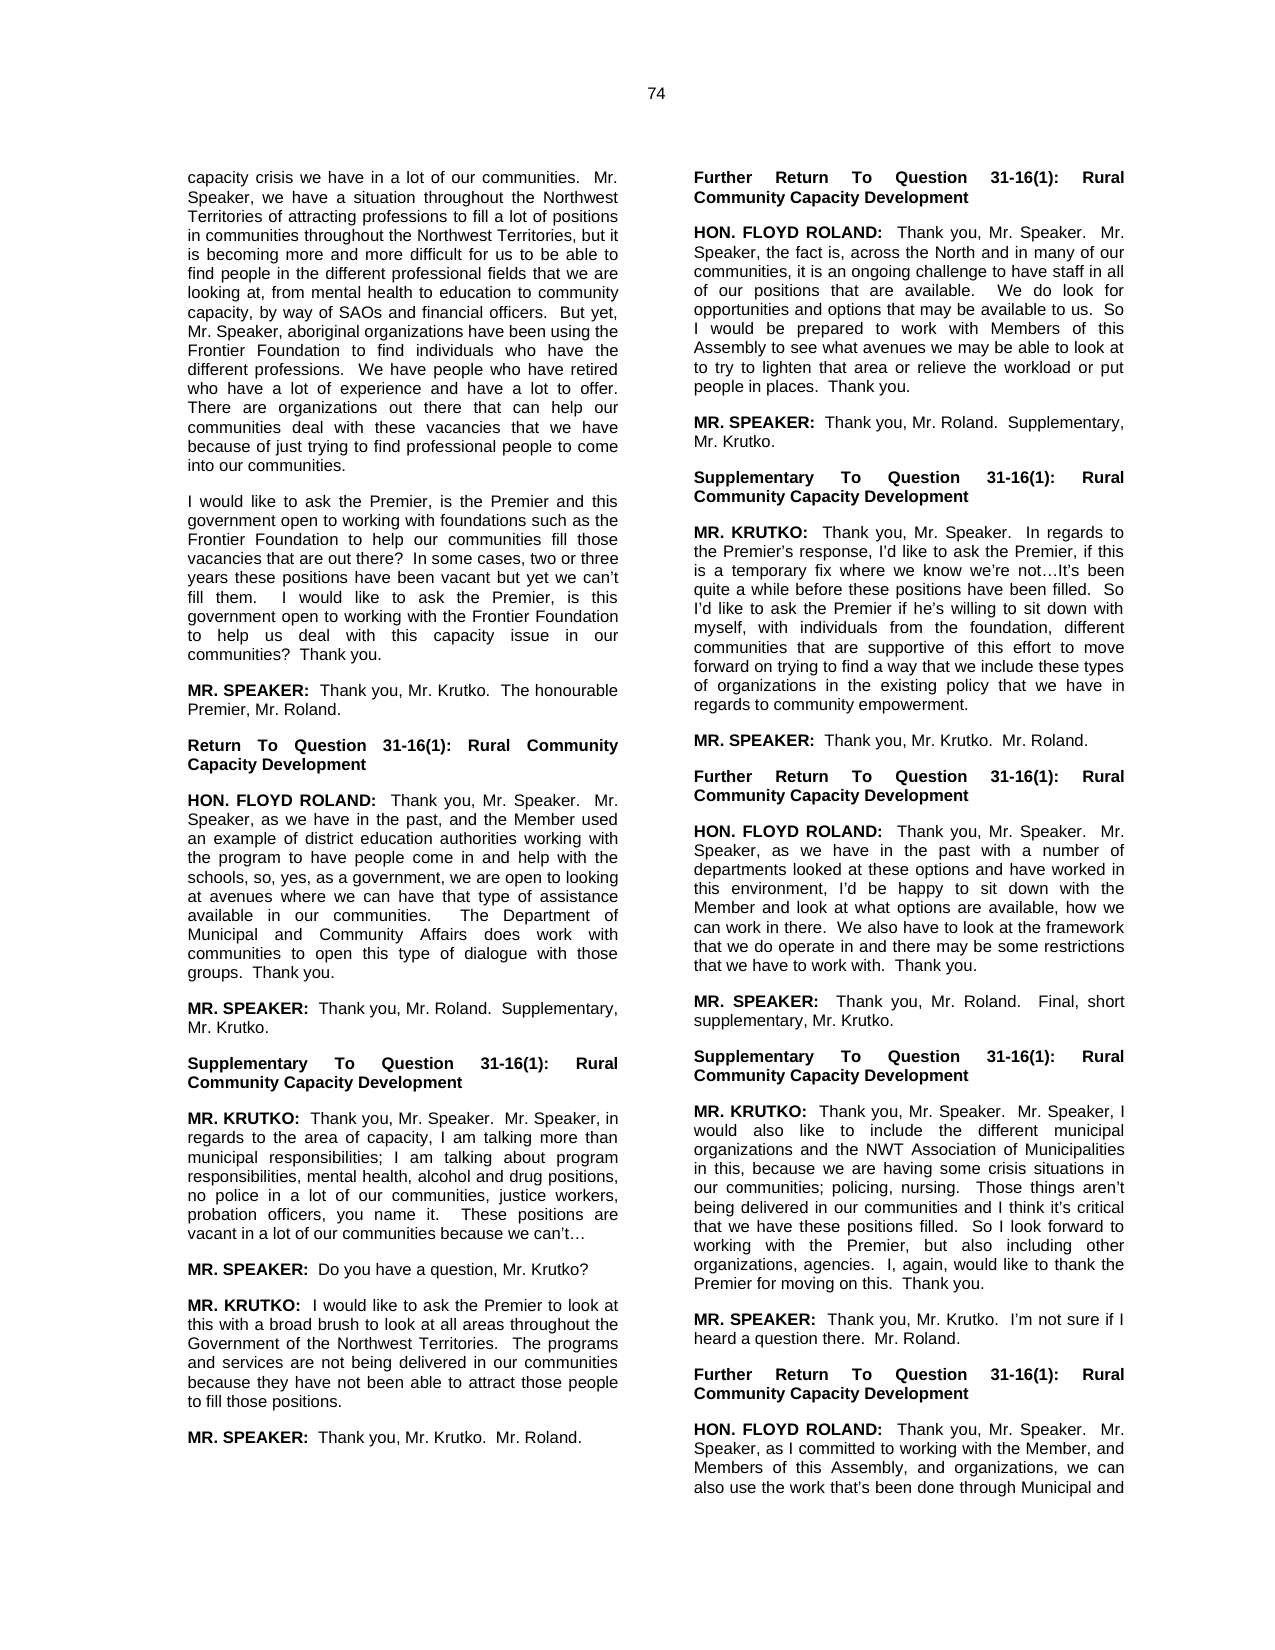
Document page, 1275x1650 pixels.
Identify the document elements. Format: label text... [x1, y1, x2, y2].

text MR. SPEAKER: Thank you, Mr. Krutko. Mr. Roland. [694, 731, 1125, 750]
subtitle Further Return To Question 31-16(1): Rural Community Capacity Development [694, 767, 1125, 805]
text MR. SPEAKER: Do you have a question, Mr. Krutko? [187, 1260, 619, 1279]
text HON. FLOYD ROLAND: Thank you, Mr. Speaker. Mr. Speaker, as we have in the past, and the Member used an example of district education authorities working with the program to have people come in and help with the schools, so, yes, as a government, we are open to looking at avenues where we can have that type of assistance available in our communities. The Department of Municipal and Community Affairs does work with communities to open this type of dialogue with those groups. Thank you. [187, 791, 619, 982]
text MR. KRUTKO: I would like to ask the Premier to look at this with a broad brush to look at all areas throughout the Government of the . The programs and services are not being delivered in our communities because they have not been able to attract those people to fill those positions. [187, 1296, 619, 1411]
text MR. SPEAKER: Thank you, Mr. Krutko. Mr. Roland. [187, 1427, 619, 1447]
text MR. SPEAKER: Thank you, Mr. Roland. Supplementary, Mr. Krutko. [187, 999, 619, 1037]
text MR. KRUTKO: Thank you, Mr. Speaker. In regards to the Premier’s response, I’d like to ask the Premier, if this is a temporary fix where we know we’re not…It’s been quite a while before these positions have been filled. So I’d like to ask the Premier if he’s willing to sit down with myself, with individuals from the foundation, different communities that are supportive of this effort to move forward on trying to find a way that we include these types of organizations in the existing policy that we have in regards to community empowerment. [694, 522, 1125, 714]
subtitle Supplementary To Question 31-16(1): Rural Community Capacity Development [187, 1054, 619, 1092]
subtitle Return To Question 31-16(1): Rural Community Capacity Development [187, 736, 619, 774]
text MR. SPEAKER: Thank you, Mr. Roland. Final, short supplementary, Mr. Krutko. [694, 992, 1125, 1030]
subtitle Further Return To Question 31-16(1): Rural Community Capacity Development [694, 1365, 1125, 1403]
text HON. FLOYD ROLAND: Thank you, Mr. Speaker. Mr. Speaker, the fact is, across the North and in many of our communities, it is an ongoing challenge to have staff in all of our positions that are available. We do look for opportunities and options that may be available to us. So I would be prepared to work with Members of this Assembly to see what avenues we may be able to look at to try to lighten that area or relieve the workload or put people in places. Thank you. [694, 223, 1125, 396]
text MR. SPEAKER: Thank you, Mr. Roland. Supplementary, Mr. Krutko. [694, 412, 1125, 451]
subtitle Further Return To Question 31-16(1): Rural Community Capacity Development [694, 168, 1125, 207]
text I would like to ask the Premier, is the Premier and this government open to working with foundations such as the Frontier Foundation to help our communities fill those vacancies that are out there? In some cases, two or three years these positions have been vacant but yet we can’t fill them. I would like to ask the Premier, is this government open to working with the Frontier Foundation to help us deal with this capacity issue in our communities? Thank you. [187, 492, 619, 664]
text HON. FLOYD ROLAND: Thank you, Mr. Speaker. Mr. Speaker, as we have in the past with a number of departments looked at these options and have worked in this environment, I’d be happy to sit down with the Member and look at what options are available, how we can work in there. We also have to look at the framework that we do operate in and there may be some restrictions that we have to work with. Thank you. [694, 822, 1125, 975]
text MR. SPEAKER: Thank you, Mr. Krutko. I’m not sure if I heard a question there. Mr. Roland. [694, 1310, 1125, 1348]
text MR. KRUTKO: Thank you, Mr. Speaker. Mr. Speaker, I would also like to include the different municipal organizations and the NWT Association of Municipalities in this, because we are having some crisis situations in our communities; policing, nursing. Those things aren’t being delivered in our communities and I think it’s critical that we have these positions filled. So I look forward to working with the Premier, but also including other organizations, agencies. I, again, would like to thank the Premier for moving on this. Thank you. [694, 1102, 1125, 1293]
text MR. SPEAKER: Thank you, Mr. Krutko. The honourable Premier, Mr. Roland. [187, 681, 619, 719]
text MR. KRUTKO: Thank you, Mr. Speaker. Mr. Speaker, in regards to the area of capacity, I am talking more than municipal responsibilities; I am talking about program responsibilities, mental health, alcohol and drug positions, no police in a lot of our communities, justice workers, probation officers, you name it. These positions are vacant in a lot of our communities because we can’t… [187, 1109, 619, 1243]
subtitle Supplementary To Question 31-16(1): Rural Community Capacity Development [694, 467, 1125, 506]
subtitle Supplementary To Question 31-16(1): Rural Community Capacity Development [694, 1047, 1125, 1085]
